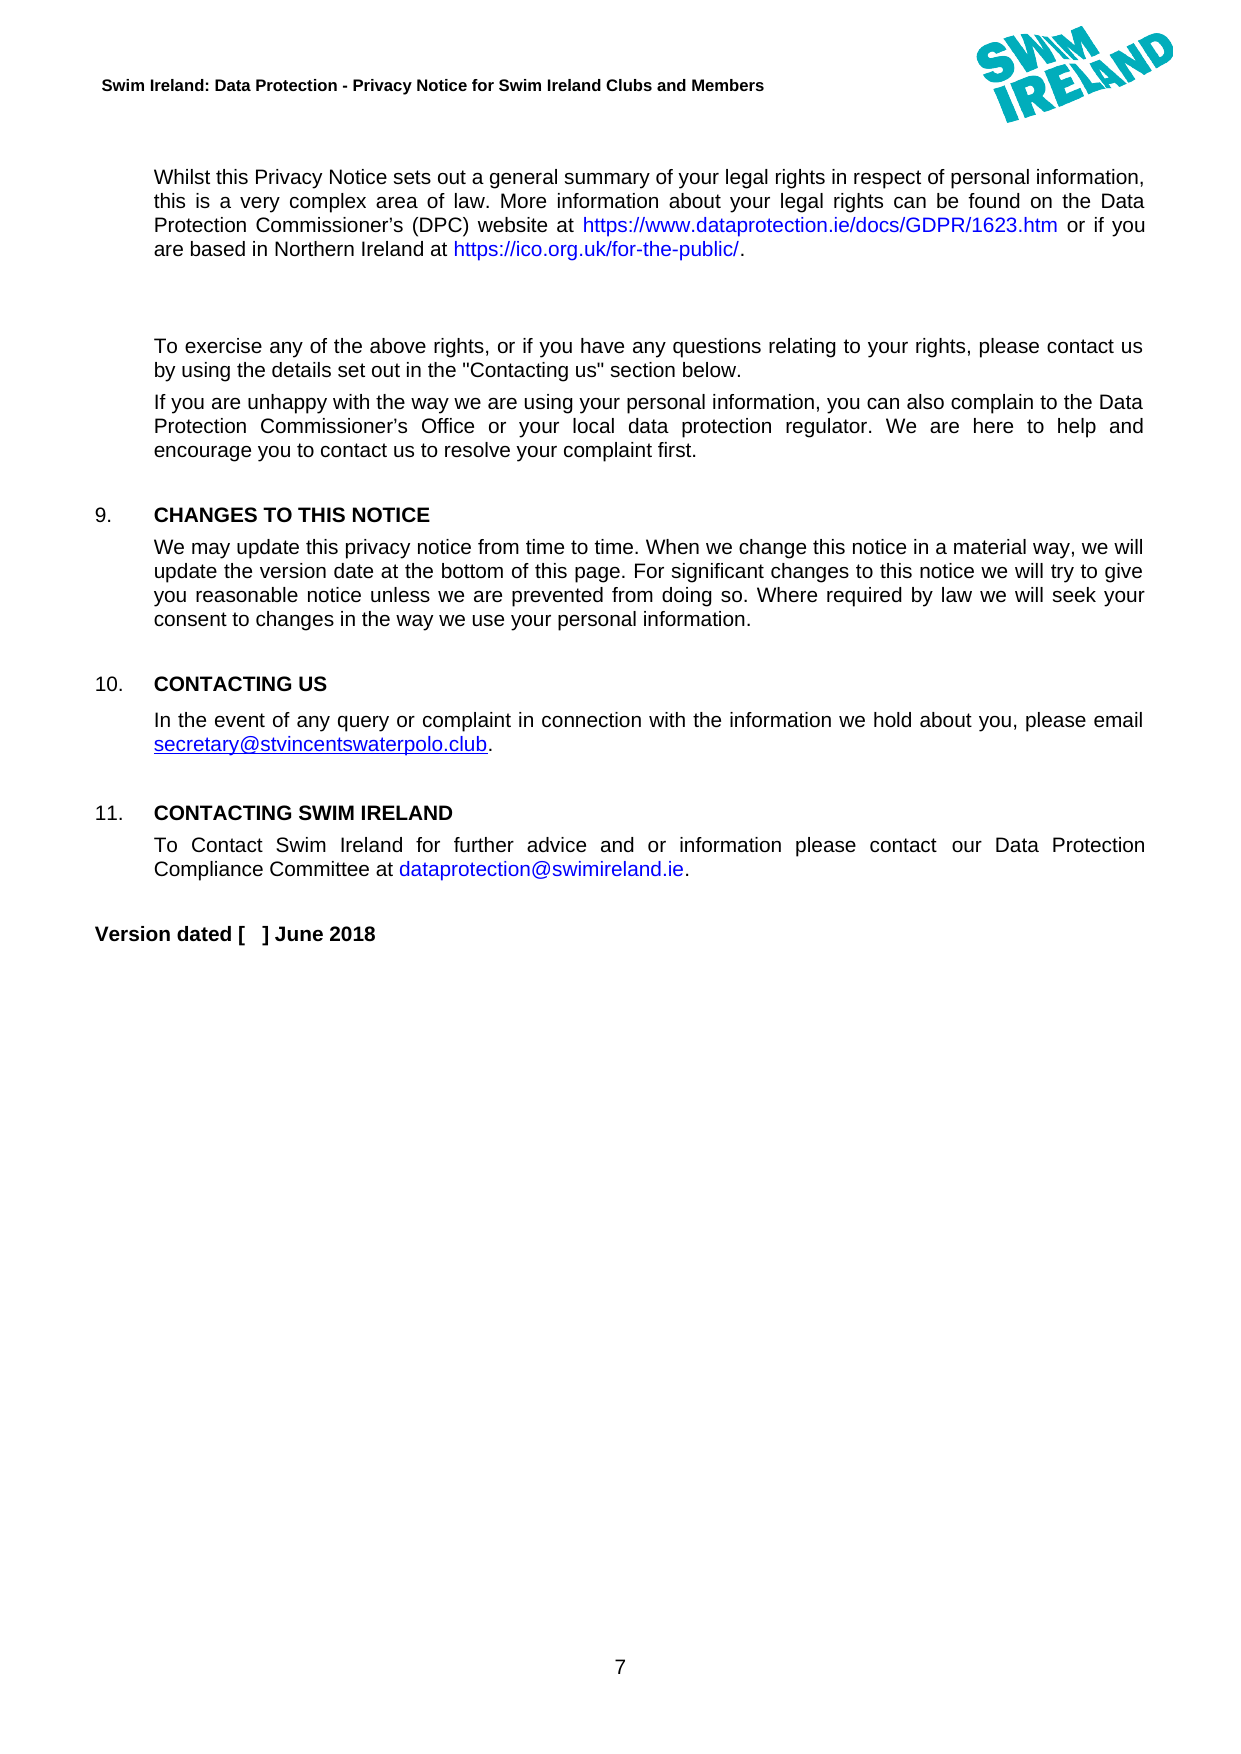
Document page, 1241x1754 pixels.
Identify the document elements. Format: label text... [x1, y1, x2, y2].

text To Contact Swim Ireland for further advice and or information please contact our Data Protection Compliance Committee at dataprotection@swimireland.ie. [153, 833, 1146, 881]
list CHANGES TO THIS NOTICE [94, 503, 1146, 527]
list CONTACTING SWIM IRELAND [94, 801, 1146, 824]
text If you are unhappy with the way we are using your personal information, you can also complain to the Data Protection Commissioner’s Office or your local data protection regulator. We are here to help and encourage you to contact us to resolve your complaint first. [153, 390, 1146, 462]
picture [976, 26, 1173, 123]
text We may update this privacy notice from time to time. When we change this notice in a material way, we will update the version date at the bottom of this page. For significant changes to this notice we will try to give you reasonable notice unless we are prevented from doing so. Where required by law we will seek your consent to changes in the way we use your personal information. [153, 535, 1146, 631]
list Version dated [ ] June 2018 [94, 921, 1146, 945]
list In the event of any query or complaint in connection with the information we hold about you, please email secretary@stvincentswaterpolo.club. [153, 708, 1146, 756]
text Whilst this Privacy Notice sets out a general summary of your legal rights in respect of personal information, this is a very complex area of law. More information about your legal rights can be found on the Data Protection Commissioner’s (DPC) website at https://www.dataprotection.ie/docs/GDPR/1623.htm or if you are based in Northern Ireland at https://ico.org.uk/for-the-public/. [153, 165, 1146, 261]
list CONTACTING US [94, 671, 1146, 695]
text To exercise any of the above rights, or if you have any questions relating to your rights, please contact us by using the details set out in the "Contacting us" section below. [153, 334, 1146, 382]
